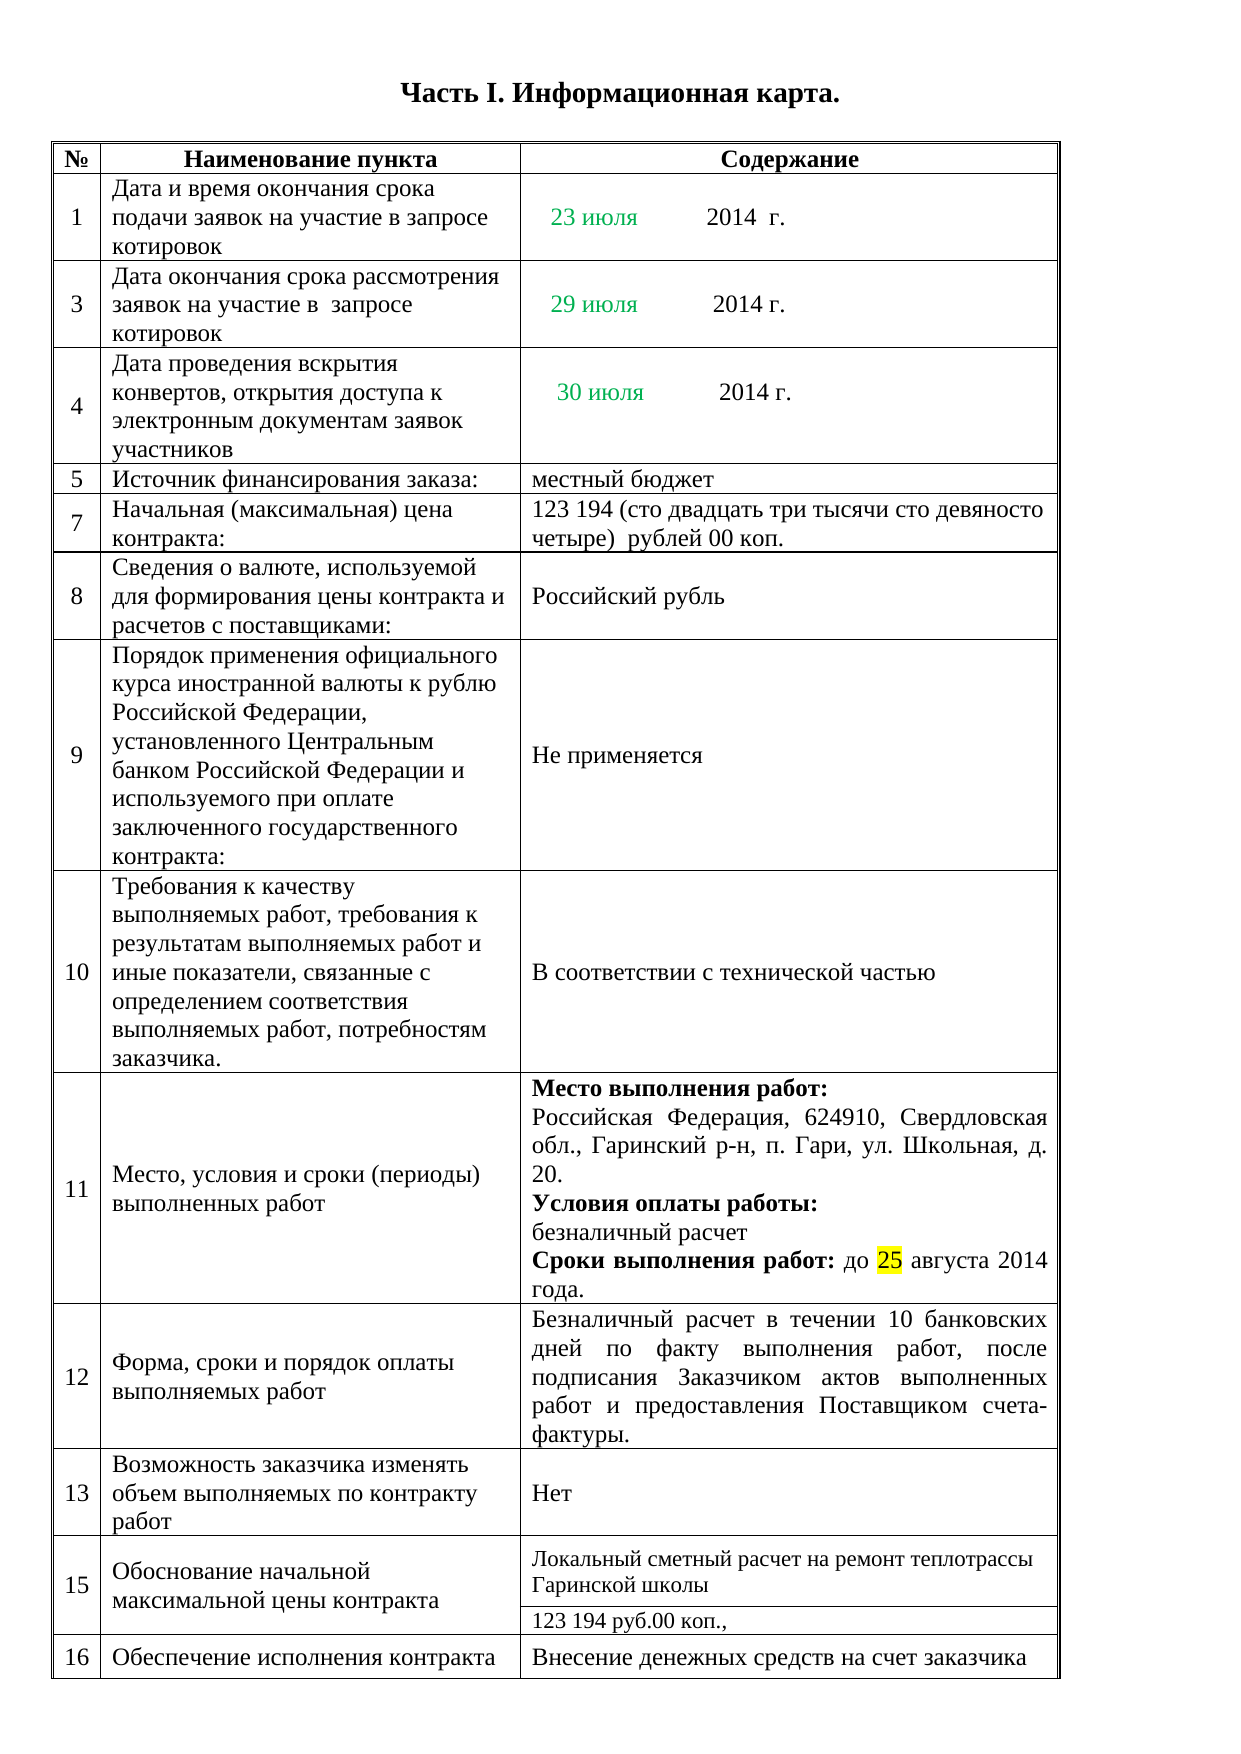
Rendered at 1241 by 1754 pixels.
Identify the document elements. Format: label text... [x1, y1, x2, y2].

table_cell Место, условия и сроки (периоды) выполненных работ [101, 1073, 520, 1303]
table_header Наименование пункта [101, 144, 520, 172]
table_cell Безналичный расчет в течении 10 банковских дней по факту выполнения работ, после подписания Заказчиком актов выполненных работ и предоставления Поставщиком счета-фактуры. [521, 1304, 1057, 1448]
table_cell 13 [54, 1449, 100, 1535]
table_cell 30 июля 2014 г. [521, 348, 1057, 463]
table_cell Возможность заказчика изменять объем выполняемых по контракту работ [101, 1449, 520, 1535]
table_cell 9 [54, 640, 100, 870]
table_cell Порядок применения официального курса иностранной валюты к рублю Российской Федерации, установленного Центральным банком Российской Федерации и используемого при оплате заключенного государственного контракта: [101, 640, 520, 870]
table_cell 5 [54, 464, 100, 493]
table_cell Дата окончания срока рассмотрения заявок на участие в запросе котировок [101, 261, 520, 347]
table_cell Дата проведения вскрытия конвертов, открытия доступа к электронным документам заявок участников [101, 348, 520, 463]
table_cell Требования к качеству выполняемых работ, требования к результатам выполняемых работ и иные показатели, связанные с определением соответствия выполняемых работ, потребностям заказчика. [101, 871, 520, 1072]
table_cell Нет [521, 1449, 1057, 1535]
table_cell 123 194 руб.00 коп., [521, 1607, 1057, 1633]
table_cell Локальный сметный расчет на ремонт теплотрассы Гаринской школы [521, 1536, 1057, 1606]
table_cell 12 [54, 1304, 100, 1448]
table_header Содержание [521, 144, 1057, 172]
table_cell 7 [54, 494, 100, 551]
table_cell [101, 1635, 520, 1678]
table_cell 8 [54, 553, 100, 639]
table_cell 16 [54, 1635, 100, 1678]
table_cell Не применяется [521, 640, 1057, 870]
table_header № [54, 144, 100, 172]
table_cell Российский рубль [521, 553, 1057, 639]
table_cell 15 [54, 1536, 100, 1633]
table_cell Начальная (максимальная) цена контракта: [101, 494, 520, 551]
table_cell Дата и время окончания срока подачи заявок на участие в запросе котировок [101, 174, 520, 260]
table_cell Обоснование начальной максимальной цены контракта [101, 1536, 520, 1633]
table_cell 4 [54, 348, 100, 463]
text Часть I. Информационная карта. [75, 75, 1165, 108]
table_cell Форма, сроки и порядок оплаты выполняемых работ [101, 1304, 520, 1448]
table_cell В соответствии с технической частью [521, 871, 1057, 1072]
table_cell местный бюджет [521, 464, 1057, 493]
table_cell 23 июля 2014 г. [521, 174, 1057, 260]
table_cell 11 [54, 1073, 100, 1303]
table_cell Сведения о валюте, используемой для формирования цены контракта и расчетов с поставщиками: [101, 553, 520, 639]
table_cell 123 194 (сто двадцать три тысячи сто девяносто четыре) рублей 00 коп. [521, 494, 1057, 551]
table_cell 29 июля 2014 г. [521, 261, 1057, 347]
table_cell Место выполнения работ: Российская Федерация, 624910, Свердловская обл., Гаринский р-н, п. Гари, ул. Школьная, д. 20. Условия оплаты работы: безналичный расчет Сроки выполнения работ: до 25 августа 2014 года. [521, 1073, 1057, 1303]
table_cell Источник финансирования заказа: [101, 464, 520, 493]
table_cell 3 [54, 261, 100, 347]
table_cell 1 [54, 174, 100, 260]
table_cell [521, 1635, 1057, 1678]
table_cell 10 [54, 871, 100, 1072]
